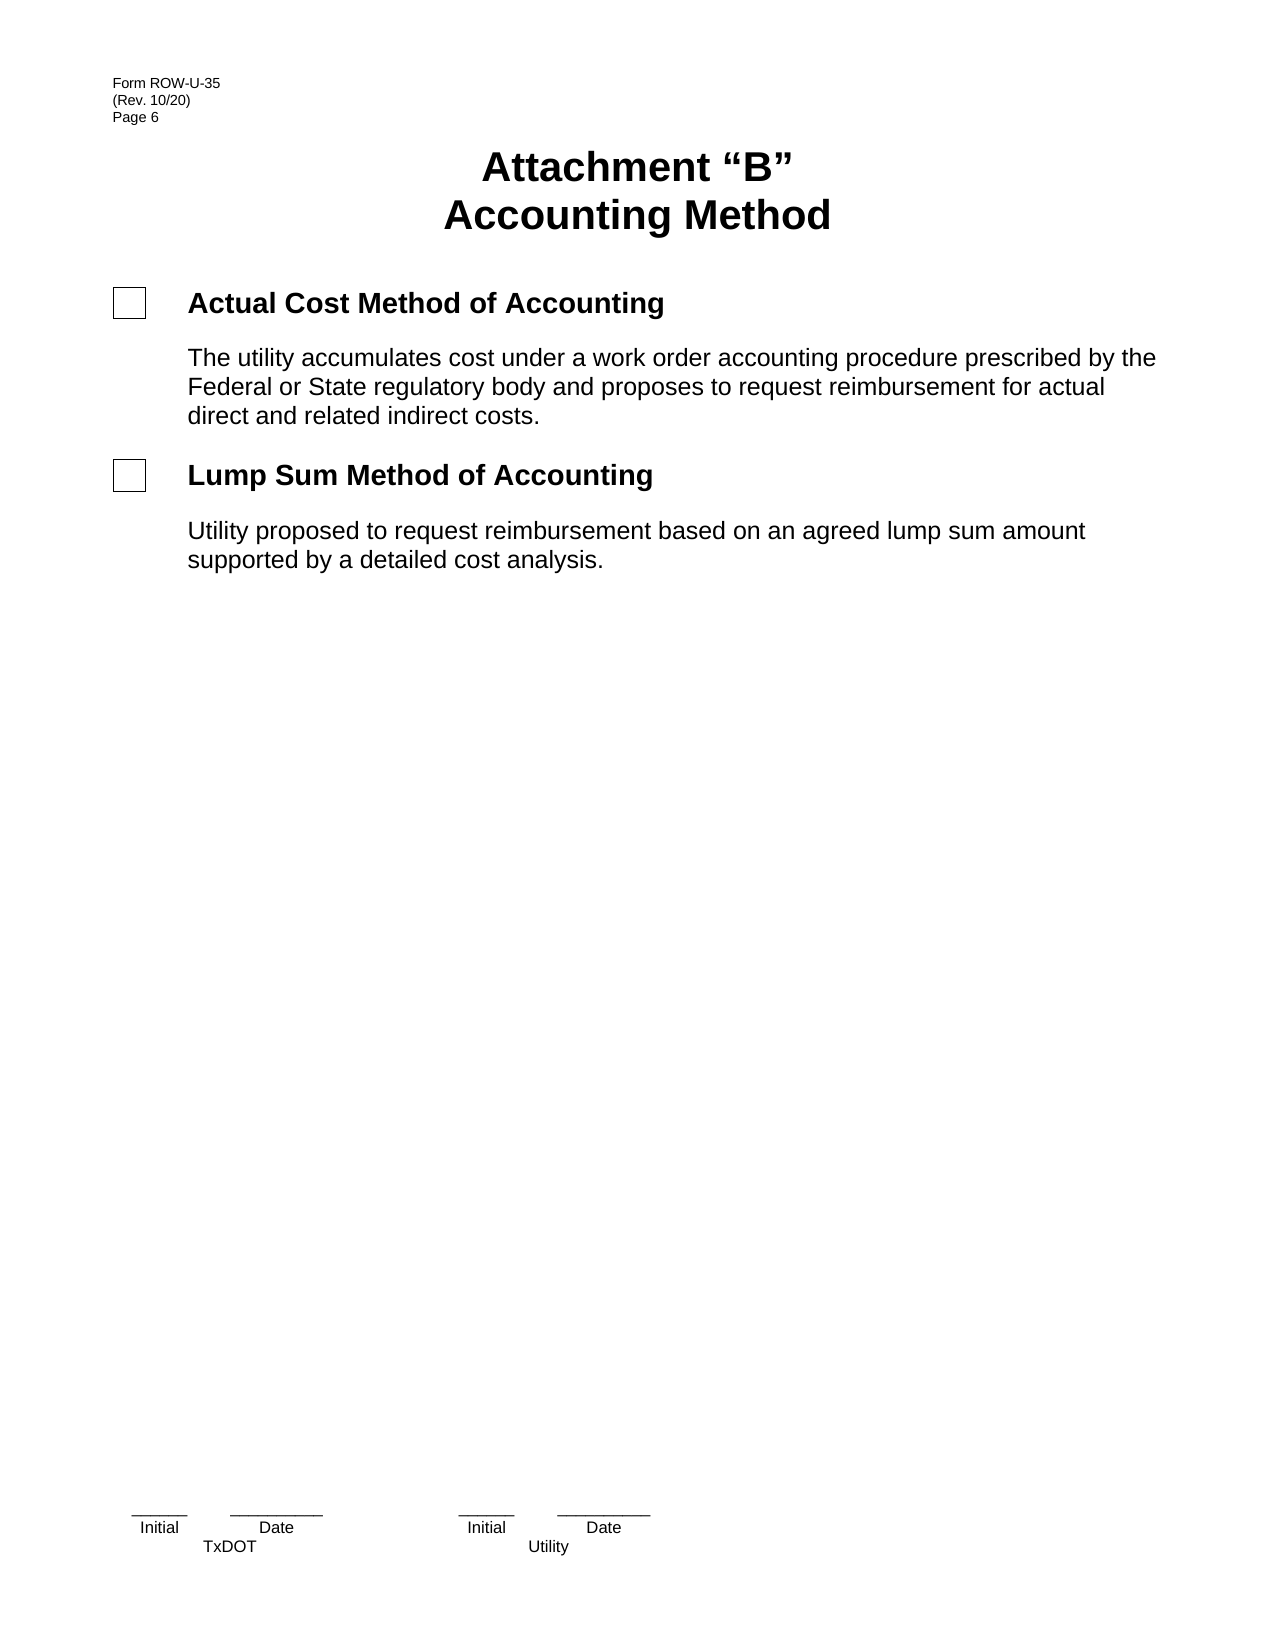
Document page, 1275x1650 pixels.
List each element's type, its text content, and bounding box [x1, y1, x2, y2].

text Accounting Method [112, 190, 1162, 238]
text Attachment “B” [112, 142, 1162, 190]
text The utility accumulates cost under a work order accounting procedure prescribed by the Federal or State regulatory body and proposes to request reimbursement for actual direct and related indirect costs. [187, 343, 1162, 429]
text Actual Cost Method of Accounting [112, 286, 1162, 319]
text Lump Sum Method of Accounting [112, 458, 1162, 492]
text Utility proposed to request reimbursement based on an agreed lump sum amount supported by a detailed cost analysis. [187, 516, 1162, 573]
